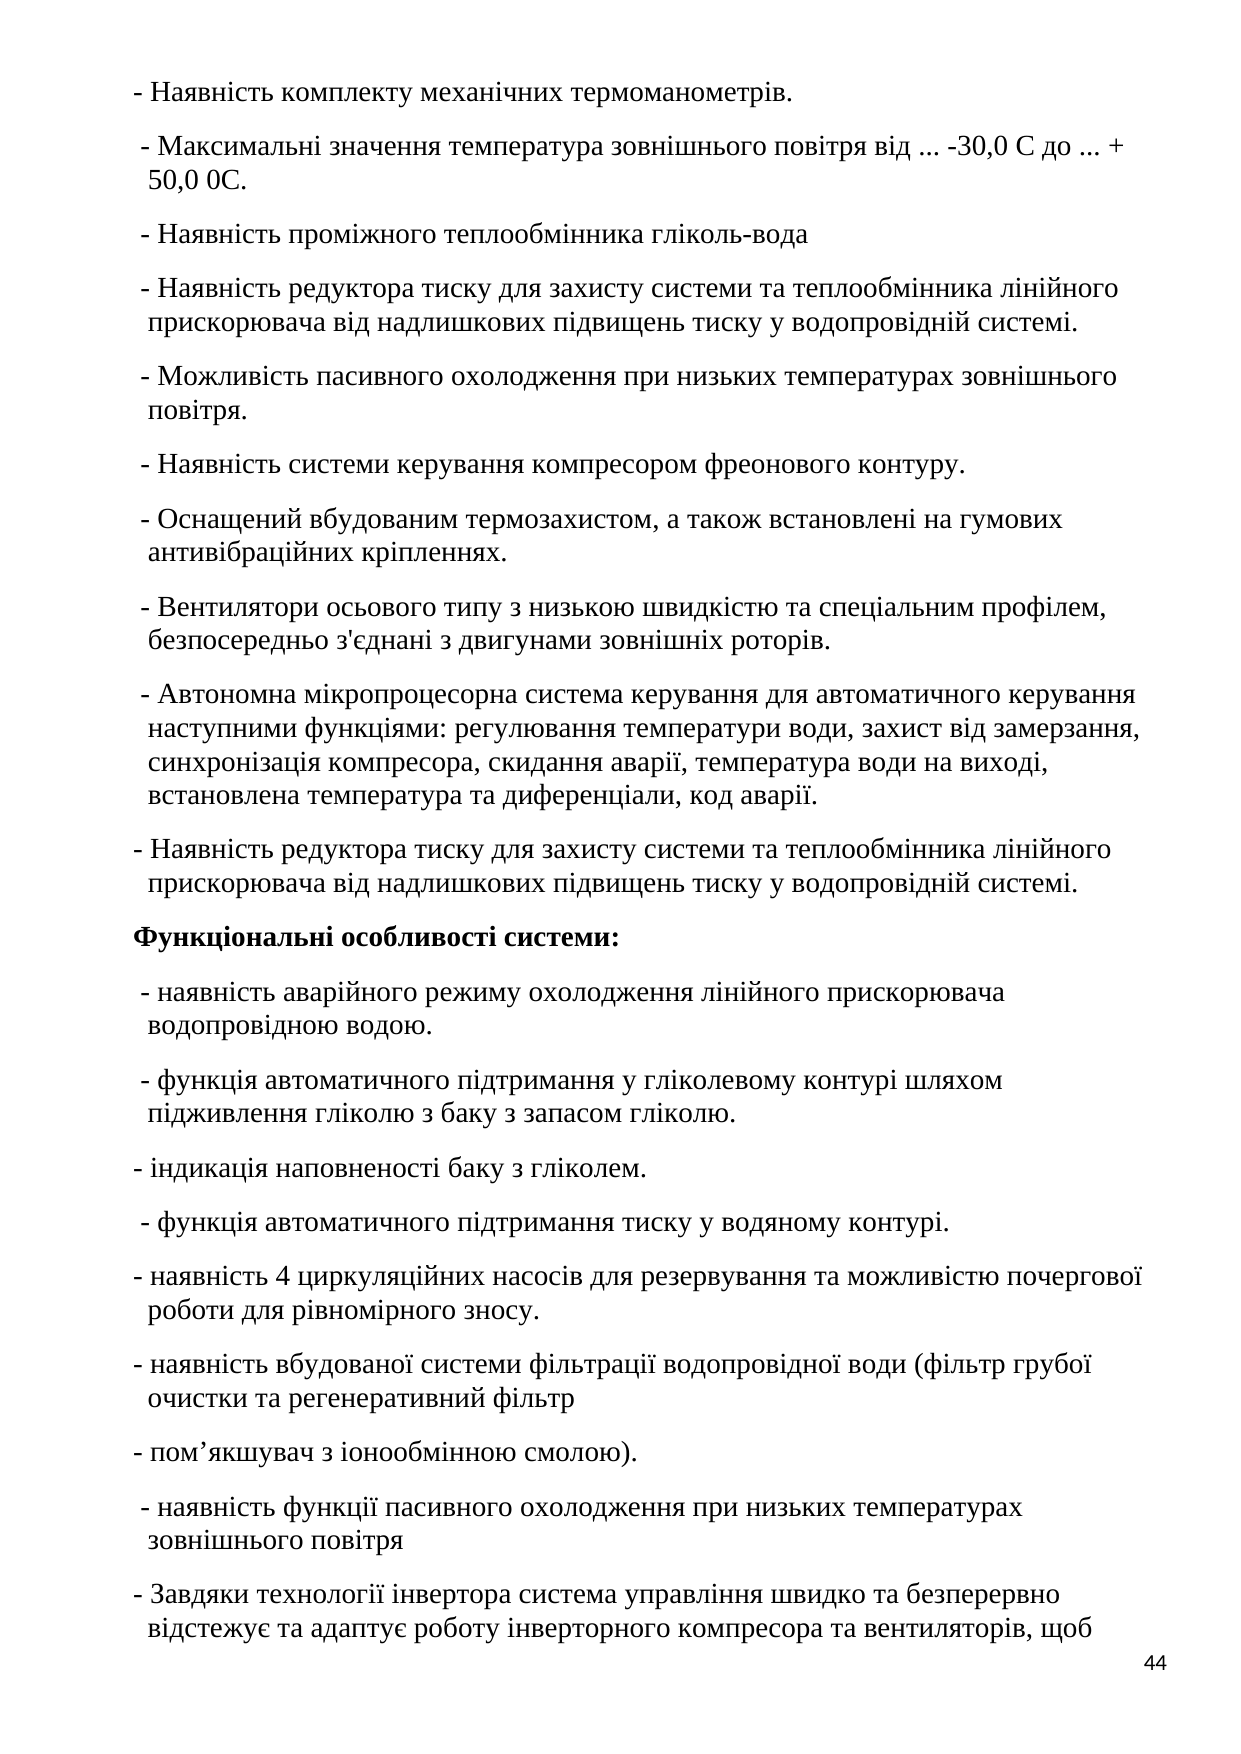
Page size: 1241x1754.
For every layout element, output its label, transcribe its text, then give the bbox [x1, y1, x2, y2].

text - Автономна мікропроцесорна система керування для автоматичного керування наступними функціями: регулювання температури води, захист від замерзання, синхронізація компресора, скидання аварії, температура води на виході, встановлена температура та диференціали, код аварії. [133, 677, 1167, 811]
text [133, 1577, 1167, 1644]
text - Можливість пасивного охолодження при низьких температурах зовнішнього повітря. [133, 358, 1167, 426]
text - пом’якшувач з іонообмінною смолою). [133, 1434, 1167, 1468]
text - Максимальні значення температура зовнішнього повітря від ... -30,0 С до ... + 50,0 0С. [133, 128, 1167, 195]
text - Наявність редуктора тиску для захисту системи та теплообмінника лінійного прискорювача від надлишкових підвищень тиску у водопровідній системі. [133, 832, 1167, 899]
text Функціональні особливості системи: [133, 919, 1167, 953]
text - Наявність системи керування компресором фреонового контуру. [133, 446, 1167, 480]
text - Оснащений вбудованим термозахистом, а також встановлені на гумових антивібраційних кріпленнях. [133, 501, 1167, 568]
text - наявність вбудованої системи фільтрації водопровідної води (фільтр грубої очистки та регенеративний фільтр [133, 1346, 1167, 1413]
text - наявність 4 циркуляційних насосів для резервування та можливістю почергової роботи для рівномірного зносу. [133, 1258, 1167, 1326]
text - функція автоматичного підтримання тиску у водяному контурі. [133, 1204, 1167, 1238]
text - Наявність редуктора тиску для захисту системи та теплообмінника лінійного прискорювача від надлишкових підвищень тиску у водопровідній системі. [133, 271, 1167, 338]
text - функція автоматичного підтримання у гліколевому контурі шляхом підживлення гліколю з баку з запасом гліколю. [133, 1062, 1167, 1129]
text - Вентилятори осьового типу з низькою швидкістю та спеціальним профілем, безпосередньо з'єднані з двигунами зовнішніх роторів. [133, 589, 1167, 656]
text - індикація наповненості баку з гліколем. [133, 1150, 1167, 1183]
text - Наявність комплекту механічних термоманометрів. [133, 74, 1167, 107]
text - Наявність проміжного теплообмінника гліколь-вода [133, 216, 1167, 250]
text - наявність аварійного режиму охолодження лінійного прискорювача водопровідною водою. [133, 974, 1167, 1041]
text - наявність функції пасивного охолодження при низьких температурах зовнішнього повітря [133, 1489, 1167, 1556]
